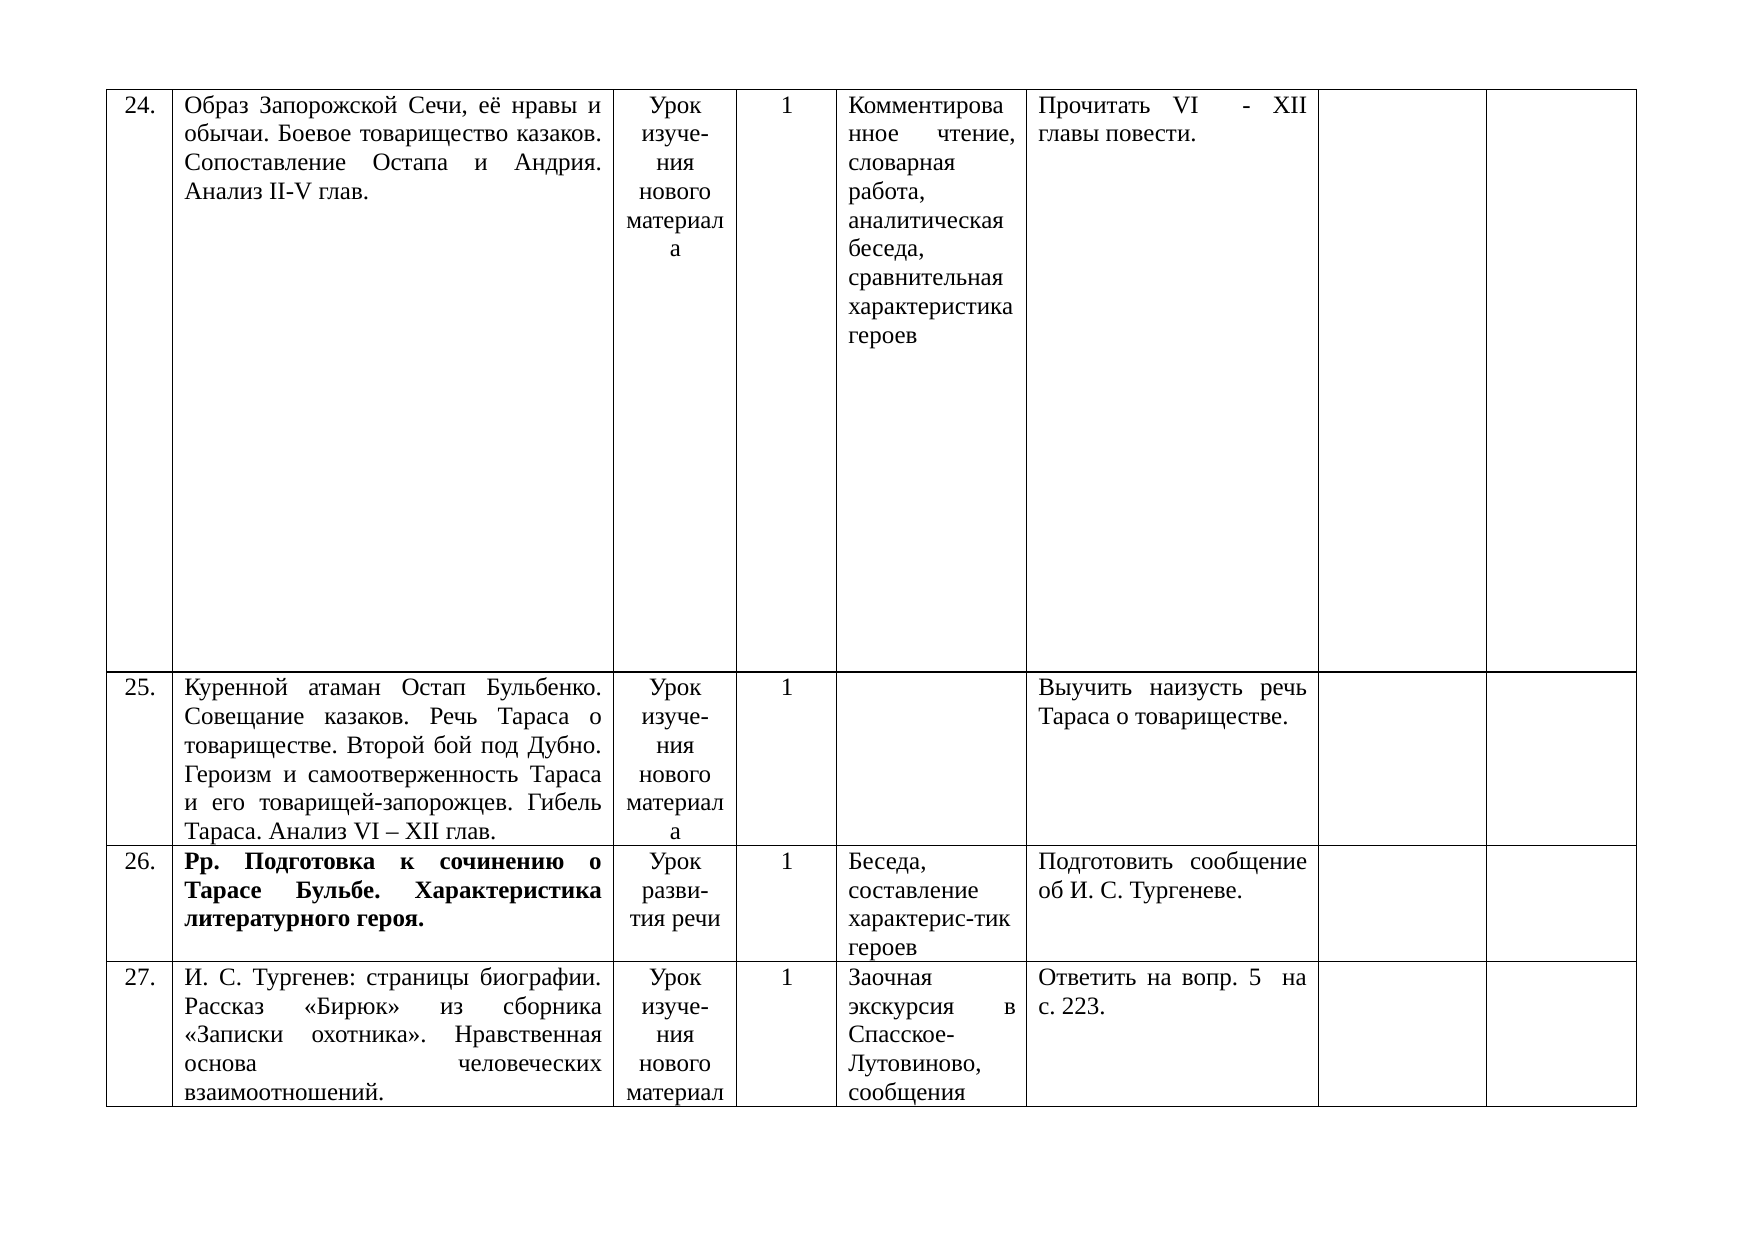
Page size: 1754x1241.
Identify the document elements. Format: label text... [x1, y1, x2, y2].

table_cell Урок разви-тия речи [614, 846, 736, 961]
table_cell Урок изуче- ния нового материала [614, 673, 736, 845]
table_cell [837, 962, 1026, 1106]
table_cell [1487, 673, 1636, 845]
table_cell 1 [737, 846, 836, 961]
table_cell Образ Запорожской Сечи, её нравы и обычаи. Боевое товарищество казаков. Сопоставление Остапа и Андрия. Анализ II-V глав. [173, 90, 613, 671]
table_cell 26. [107, 846, 172, 961]
table_cell Выучить наизусть речь Тараса о товариществе. [1027, 673, 1318, 845]
table_cell [1319, 846, 1486, 961]
table_cell Куренной атаман Остап Бульбенко. Совещание казаков. Речь Тараса о товариществе. Второй бой под Дубно. Героизм и самоотверженность Тараса и его товарищей-запорожцев. Гибель Тараса. Анализ VI – XII глав. [173, 673, 613, 845]
table_cell 24. [107, 90, 172, 671]
table_cell Рр. Подготовка к сочинению о Тарасе Бульбе. Характеристика литературного героя. [173, 846, 613, 961]
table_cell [1027, 962, 1318, 1106]
table_cell Подготовить сообщение об И. С. Тургеневе. [1027, 846, 1318, 961]
table_cell Урок изуче- ния нового материала [614, 90, 736, 671]
table_cell [1487, 846, 1636, 961]
table_cell Прочитать VI - XII главы повести. [1027, 90, 1318, 671]
table_cell 27. [107, 962, 172, 1106]
table_cell 1 [737, 962, 836, 1106]
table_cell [173, 962, 613, 1106]
table_cell 1 [737, 90, 836, 671]
table_cell 25. [107, 673, 172, 845]
table_cell 1 [737, 673, 836, 845]
table_cell [1487, 962, 1636, 1106]
table_cell [1487, 90, 1636, 671]
table_cell [1319, 673, 1486, 845]
table_cell Беседа, составление характерис-тик героев [837, 846, 1026, 961]
table_cell [837, 673, 1026, 845]
table_cell [1319, 90, 1486, 671]
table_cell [614, 962, 736, 1106]
table_cell Комментированное чтение, словарная работа, аналитическая беседа, сравнительная характеристика героев [837, 90, 1026, 671]
table_cell [1319, 962, 1486, 1106]
